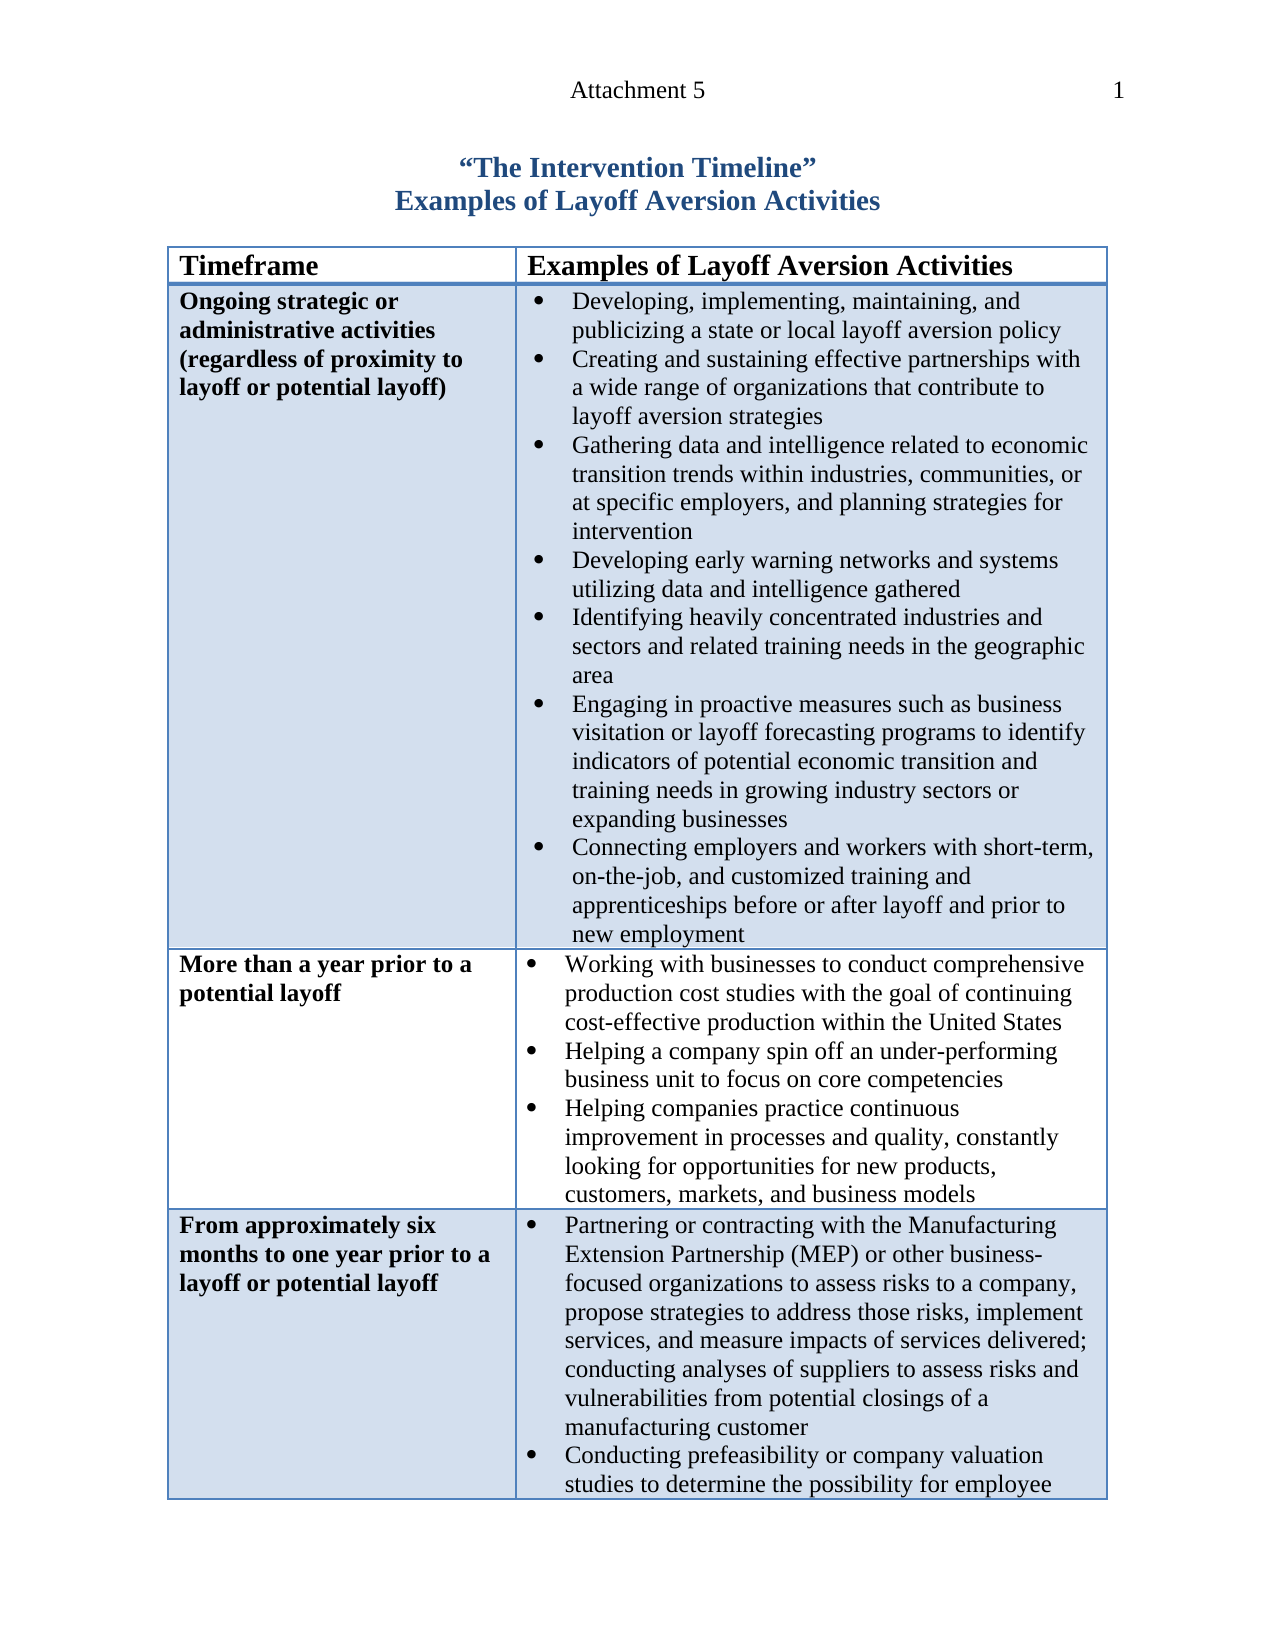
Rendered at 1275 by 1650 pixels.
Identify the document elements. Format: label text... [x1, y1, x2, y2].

table_cell Ongoing strategic or administrative activities (regardless of proximity to layoff or potential layoff) [169, 286, 515, 947]
table_header Timeframe [169, 248, 515, 281]
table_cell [169, 1210, 515, 1498]
table_header Examples of Layoff Aversion Activities [517, 248, 1106, 281]
table_cell Working with businesses to conduct comprehensive production cost studies with the goal of continuing cost-effective production within the United States Helping a company spin off an under-performing business unit to focus on core competencies Helping companies practice continuous improvement in processes and quality, constantly looking for opportunities for new products, customers, markets, and business models [517, 950, 1106, 1208]
table_cell More than a year prior to a potential layoff [169, 950, 515, 1208]
table_cell Developing, implementing, maintaining, and publicizing a state or local layoff aversion policy Creating and sustaining effective partnerships with a wide range of organizations that contribute to layoff aversion strategies Gathering data and intelligence related to economic transition trends within industries, communities, or at specific employers, and planning strategies for intervention Developing early warning networks and systems utilizing data and intelligence gathered Identifying heavily concentrated industries and sectors and related training needs in the geographic area Engaging in proactive measures such as business visitation or layoff forecasting programs to identify indicators of potential economic transition and training needs in growing industry sectors or expanding businesses Connecting employers and workers with short-term, on-the-job, and customized training and apprenticeships before or after layoff and prior to new employment [517, 286, 1106, 947]
text “The Intervention Timeline” [150, 150, 1125, 183]
text Examples of Layoff Aversion Activities [150, 183, 1125, 217]
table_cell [517, 1210, 1106, 1498]
